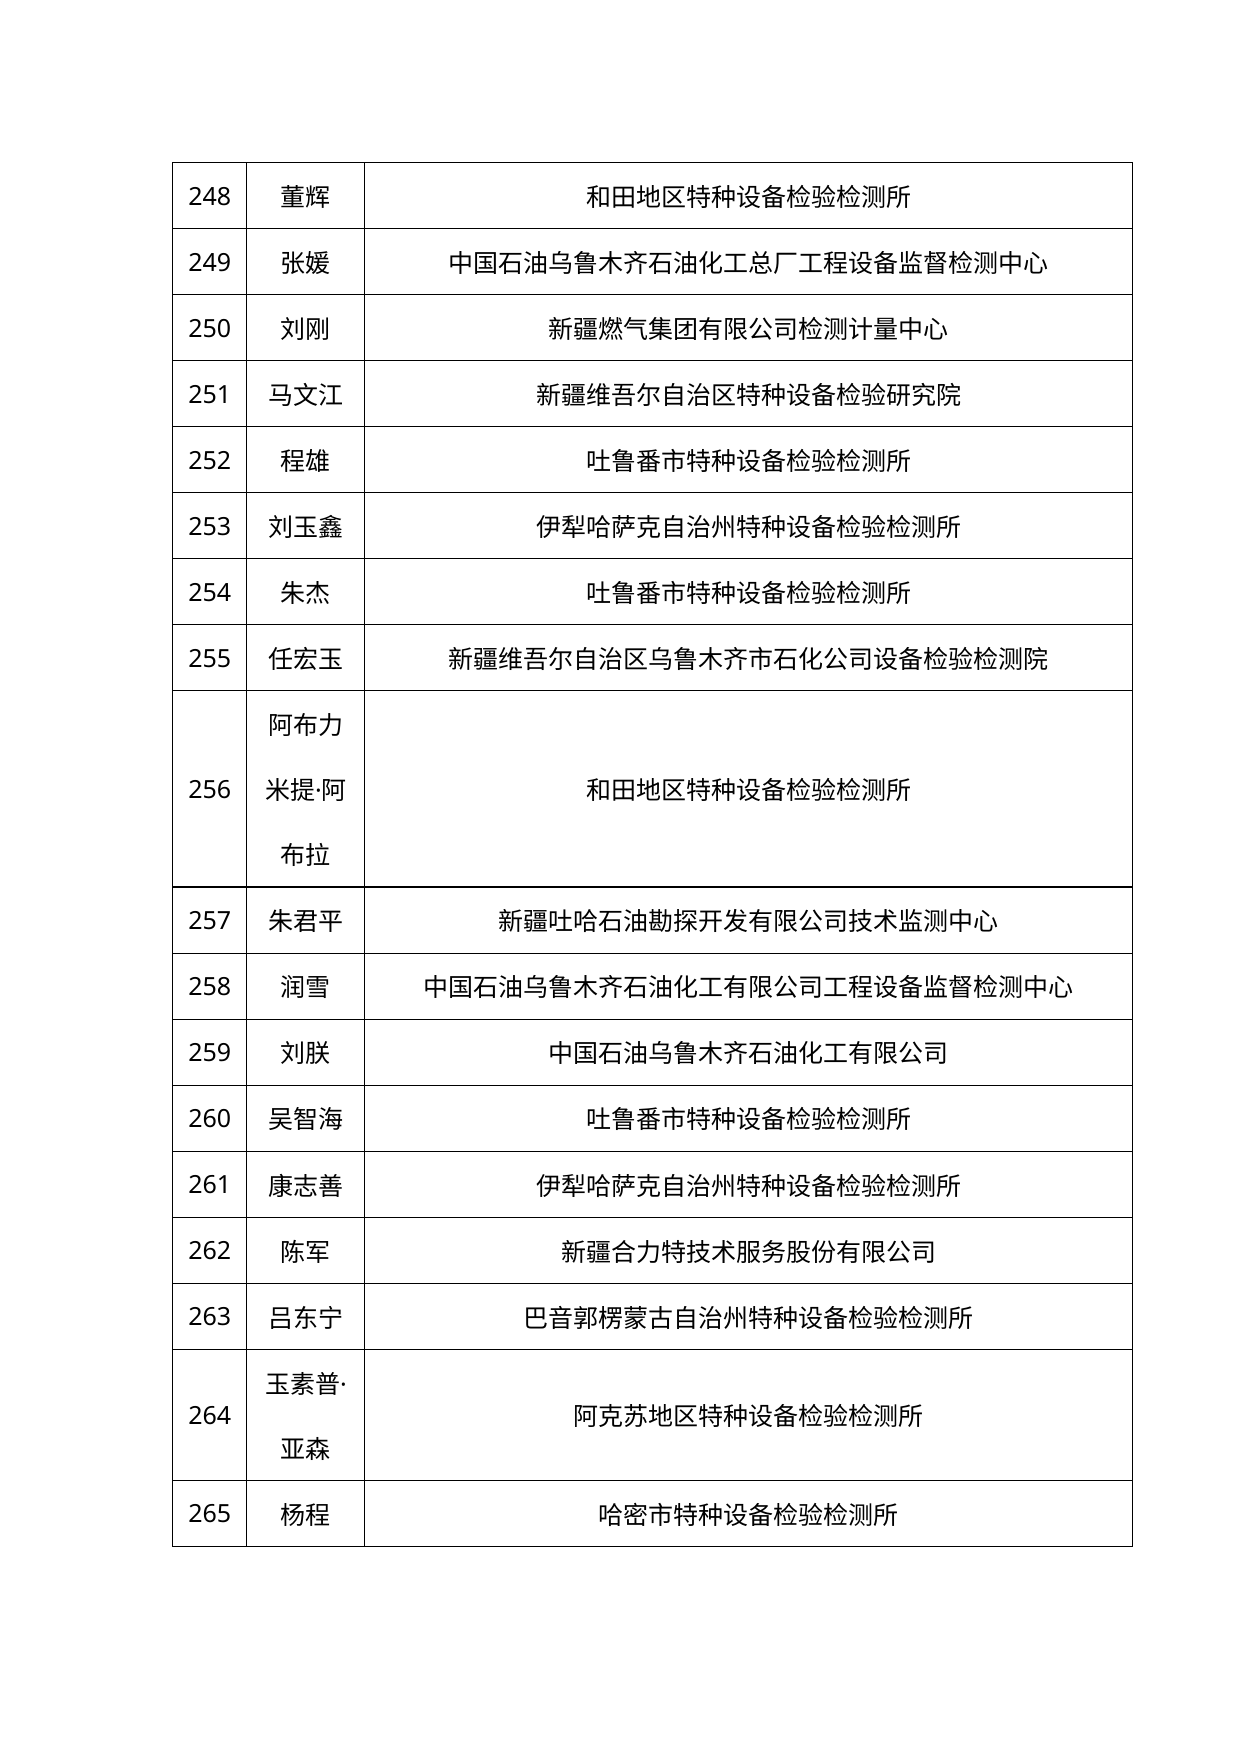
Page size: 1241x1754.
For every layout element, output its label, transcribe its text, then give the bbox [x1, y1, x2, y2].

table_cell 264 [173, 1350, 246, 1480]
table_cell 258 [173, 954, 246, 1018]
table_cell 玉素普·亚森 [247, 1350, 364, 1480]
table_cell 陈军 [247, 1218, 364, 1283]
table_cell 伊犁哈萨克自治州特种设备检验检测所 [365, 493, 1132, 558]
table_cell 康志善 [247, 1152, 364, 1217]
table_cell 263 [173, 1284, 246, 1349]
table_cell 朱杰 [247, 559, 364, 624]
table_cell 新疆合力特技术服务股份有限公司 [365, 1218, 1132, 1283]
table_cell 中国石油乌鲁木齐石油化工有限公司 [365, 1020, 1132, 1084]
table_cell 程雄 [247, 427, 364, 492]
table_cell 杨程 [247, 1481, 364, 1546]
table_cell 和田地区特种设备检验检测所 [365, 163, 1132, 228]
table_cell 吐鲁番市特种设备检验检测所 [365, 1086, 1132, 1151]
table_cell 256 [173, 691, 246, 886]
table_cell 新疆燃气集团有限公司检测计量中心 [365, 295, 1132, 360]
table_cell 新疆吐哈石油勘探开发有限公司技术监测中心 [365, 888, 1132, 952]
table_cell 哈密市特种设备检验检测所 [365, 1481, 1132, 1546]
table_cell 254 [173, 559, 246, 624]
table_cell 任宏玉 [247, 625, 364, 690]
table_cell 中国石油乌鲁木齐石油化工有限公司工程设备监督检测中心 [365, 954, 1132, 1018]
table_cell 吴智海 [247, 1086, 364, 1151]
table_cell 阿布力米提·阿布拉 [247, 691, 364, 886]
table_cell 阿克苏地区特种设备检验检测所 [365, 1350, 1132, 1480]
table_cell 董辉 [247, 163, 364, 228]
table_cell 吐鲁番市特种设备检验检测所 [365, 427, 1132, 492]
table_cell 257 [173, 888, 246, 952]
table_cell 259 [173, 1020, 246, 1084]
table_cell 261 [173, 1152, 246, 1217]
table_cell 伊犁哈萨克自治州特种设备检验检测所 [365, 1152, 1132, 1217]
table_cell 249 [173, 229, 246, 294]
table_cell 马文江 [247, 361, 364, 426]
table_cell 新疆维吾尔自治区特种设备检验研究院 [365, 361, 1132, 426]
table_cell 251 [173, 361, 246, 426]
table_cell 巴音郭楞蒙古自治州特种设备检验检测所 [365, 1284, 1132, 1349]
table_cell 252 [173, 427, 246, 492]
table_cell 255 [173, 625, 246, 690]
table_cell 265 [173, 1481, 246, 1546]
table_cell 新疆维吾尔自治区乌鲁木齐市石化公司设备检验检测院 [365, 625, 1132, 690]
table_cell 刘玉鑫 [247, 493, 364, 558]
table_cell 253 [173, 493, 246, 558]
table_cell 248 [173, 163, 246, 228]
table_cell 刘朕 [247, 1020, 364, 1084]
table_cell 中国石油乌鲁木齐石油化工总厂工程设备监督检测中心 [365, 229, 1132, 294]
table_cell 张媛 [247, 229, 364, 294]
table_cell 和田地区特种设备检验检测所 [365, 691, 1132, 886]
table_cell 吐鲁番市特种设备检验检测所 [365, 559, 1132, 624]
table_cell 刘刚 [247, 295, 364, 360]
table_cell 262 [173, 1218, 246, 1283]
table_cell 朱君平 [247, 888, 364, 952]
table_cell 润雪 [247, 954, 364, 1018]
table_cell 260 [173, 1086, 246, 1151]
table_cell 250 [173, 295, 246, 360]
table_cell 吕东宁 [247, 1284, 364, 1349]
